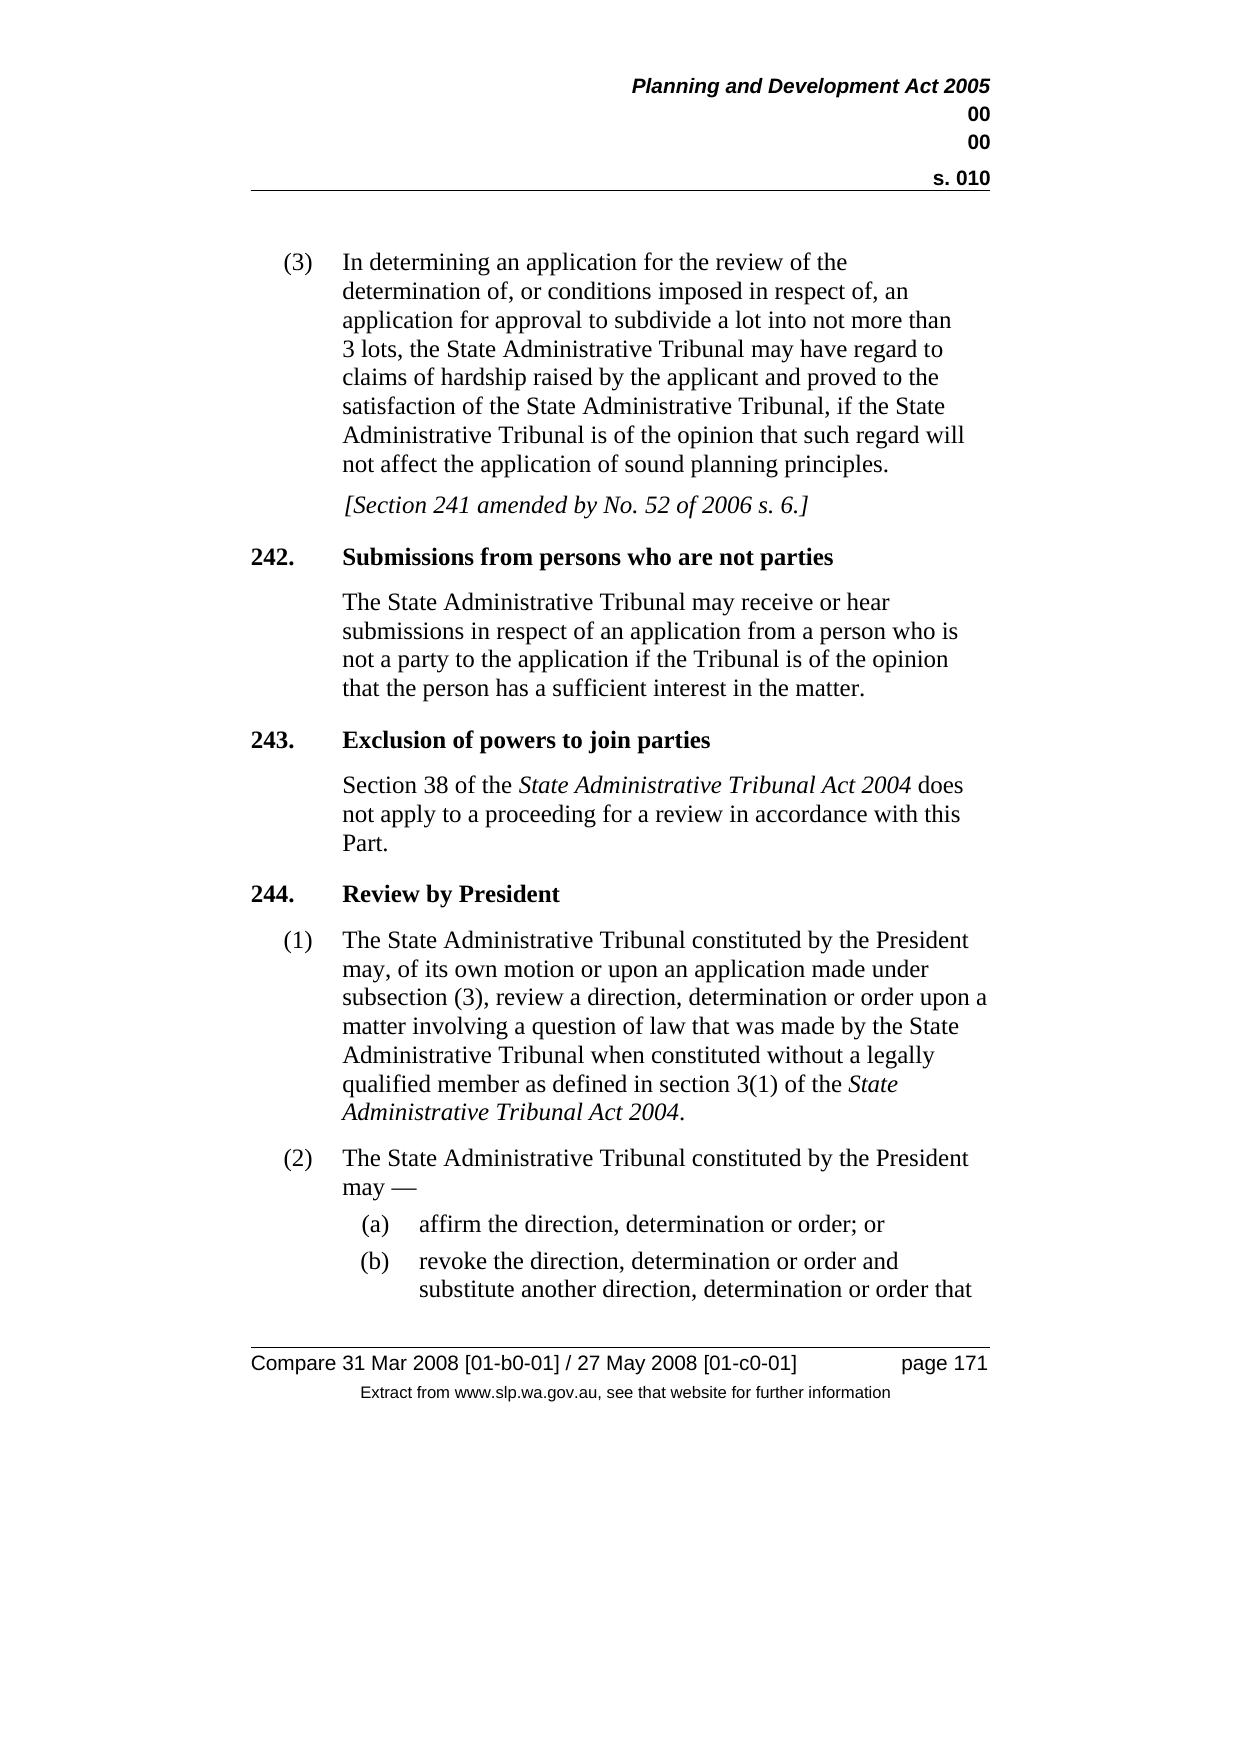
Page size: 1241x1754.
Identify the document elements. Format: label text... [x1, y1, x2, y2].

subtitle 242. Submissions from persons who are not parties [251, 542, 990, 570]
text The State Administrative Tribunal may receive or hear submissions in respect of an application from a person who is not a party to the application if the Tribunal is of the opinion that the person has a sufficient interest in the matter. [251, 587, 990, 702]
text (a) affirm the direction, determination or order; or [251, 1209, 990, 1237]
text [Section 241 amended by No. 52 of 2006 s. 6.] [251, 490, 990, 519]
subtitle 243. Exclusion of powers to join parties [251, 725, 990, 754]
text Section 38 of the State Administrative Tribunal Act 2004 does not apply to a proceeding for a review in accordance with this Part. [251, 770, 990, 857]
text (1) The State Administrative Tribunal constituted by the President may, of its own motion or upon an application made under subsection (3), review a direction, determination or order upon a matter involving a question of law that was made by the State Administrative Tribunal when constituted without a legally qualified member as defined in section 3(1) of the State Administrative Tribunal Act 2004. [251, 925, 990, 1126]
subtitle 244. Review by President [251, 879, 990, 908]
text (3) In determining an application for the review of the determination of, or conditions imposed in respect of, an application for approval to subdivide a lot into not more than 3 lots, the State Administrative Tribunal may have regard to claims of hardship raised by the applicant and proved to the satisfaction of the State Administrative Tribunal, if the State Administrative Tribunal is of the opinion that such regard will not affect the application of sound planning principles. [251, 247, 990, 477]
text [251, 1246, 990, 1303]
text (2) The State Administrative Tribunal constituted by the President may — [251, 1143, 990, 1200]
